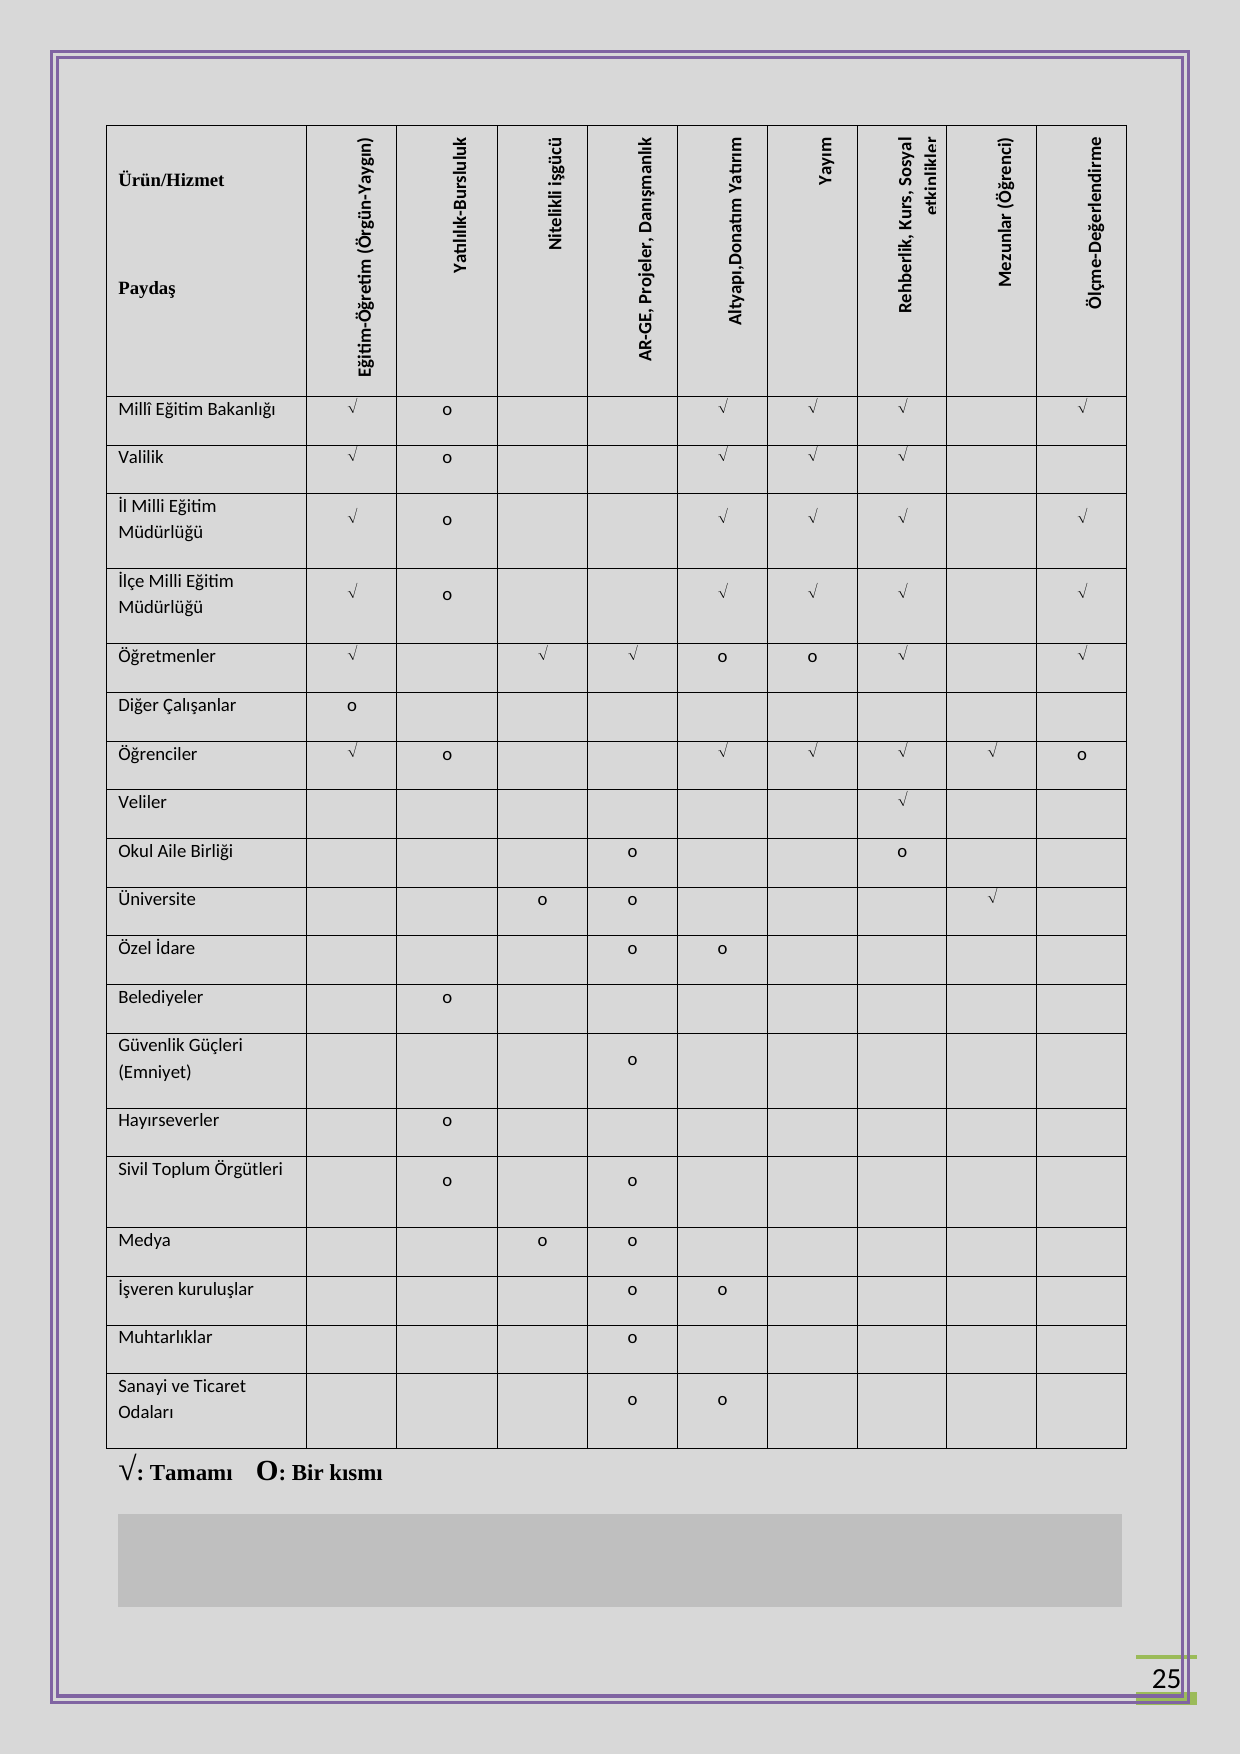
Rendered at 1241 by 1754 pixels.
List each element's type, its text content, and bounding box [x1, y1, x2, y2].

table_cell [858, 569, 946, 643]
table_cell [498, 1034, 587, 1107]
table_cell [1037, 693, 1126, 741]
table_cell [307, 1277, 396, 1324]
table_cell [947, 397, 1036, 445]
table_cell Üniversite [107, 888, 306, 935]
table_cell [307, 1326, 396, 1373]
table_cell [307, 1374, 396, 1448]
table_cell [678, 1326, 767, 1373]
table_cell Özel İdare [107, 936, 306, 984]
table_cell [858, 1109, 946, 1156]
table_cell [307, 644, 396, 692]
table_cell o [678, 644, 767, 692]
table_cell [678, 888, 767, 935]
table_cell [498, 1326, 587, 1373]
table_cell [947, 888, 1036, 935]
table_cell [498, 494, 587, 568]
table_cell [498, 936, 587, 984]
table_cell [947, 1228, 1036, 1276]
table_cell [947, 742, 1036, 789]
table_cell [858, 936, 946, 984]
table_header Mezunlar (Öğrenci) [947, 126, 1036, 396]
table_cell [678, 397, 767, 445]
table_cell [858, 790, 946, 838]
table_cell [397, 1326, 497, 1373]
table_cell [947, 1374, 1036, 1448]
table_cell o [678, 1277, 767, 1324]
table_cell [947, 1109, 1036, 1156]
table_cell [768, 494, 857, 568]
table_cell [588, 985, 677, 1032]
table_cell [397, 790, 497, 838]
table_cell Diğer Çalışanlar [107, 693, 306, 741]
table_cell [307, 397, 396, 445]
table_cell [858, 1277, 946, 1324]
table_cell [1037, 985, 1126, 1032]
table_cell [307, 1228, 396, 1276]
table_cell İl Milli Eğitim Müdürlüğü [107, 494, 306, 568]
table_cell [498, 446, 587, 493]
table_cell [397, 1374, 497, 1448]
table_cell o [588, 1157, 677, 1227]
table_cell [768, 1277, 857, 1324]
table_cell [588, 494, 677, 568]
table_cell [768, 693, 857, 741]
table_cell Millî Eğitim Bakanlığı [107, 397, 306, 445]
table_cell [307, 494, 396, 568]
table_cell [588, 742, 677, 789]
table_cell o [678, 1374, 767, 1448]
table_cell [498, 790, 587, 838]
table_header Rehberlik, Kurs, Sosyal etkinlikler [858, 126, 946, 396]
table_cell o [1037, 742, 1126, 789]
table_cell [678, 742, 767, 789]
table_cell [1037, 1374, 1126, 1448]
table_cell [768, 1034, 857, 1107]
table_cell o [307, 693, 396, 741]
table_cell İşveren kuruluşlar [107, 1277, 306, 1324]
table_cell o [397, 569, 497, 643]
table_cell [678, 693, 767, 741]
table_cell [307, 839, 396, 887]
table_cell [397, 644, 497, 692]
table_cell Öğretmenler [107, 644, 306, 692]
table_header Nitelikli işgücü [498, 126, 587, 396]
table_cell [307, 1109, 396, 1156]
table_cell [307, 985, 396, 1032]
table_cell [1037, 1109, 1126, 1156]
table_cell o [768, 644, 857, 692]
table_cell [307, 446, 396, 493]
table_cell o [588, 1326, 677, 1373]
table_cell [947, 936, 1036, 984]
table_cell [947, 1034, 1036, 1107]
table_cell [498, 839, 587, 887]
table_cell [1037, 1034, 1126, 1107]
table_cell [1037, 1157, 1126, 1227]
table_cell [1037, 1326, 1126, 1373]
table_cell [498, 644, 587, 692]
table_cell Okul Aile Birliği [107, 839, 306, 887]
table_cell [498, 1277, 587, 1324]
table_cell o [397, 446, 497, 493]
table_cell [768, 985, 857, 1032]
table_header Yayım [768, 126, 857, 396]
table_cell o [588, 1034, 677, 1107]
table_cell [1037, 1277, 1126, 1324]
table_cell [1037, 839, 1126, 887]
table_cell Belediyeler [107, 985, 306, 1032]
table_cell o [397, 742, 497, 789]
table_cell [1037, 1228, 1126, 1276]
table_cell [307, 569, 396, 643]
table_cell [858, 693, 946, 741]
table_cell [858, 1374, 946, 1448]
table_cell [947, 494, 1036, 568]
table_cell [1037, 790, 1126, 838]
table_cell [397, 1034, 497, 1107]
table_cell o [397, 1157, 497, 1227]
table_cell [768, 888, 857, 935]
table_cell [588, 693, 677, 741]
table_cell [498, 1374, 587, 1448]
table_cell İlçe Milli Eğitim Müdürlüğü [107, 569, 306, 643]
table_cell o [498, 1228, 587, 1276]
table_cell [947, 985, 1036, 1032]
table_cell [768, 839, 857, 887]
table_header Yatılılık-Bursluluk [397, 126, 497, 396]
table_cell [1037, 888, 1126, 935]
table_cell [947, 790, 1036, 838]
table_cell Hayırseverler [107, 1109, 306, 1156]
table_cell [397, 1228, 497, 1276]
table_cell [768, 397, 857, 445]
table_cell [678, 494, 767, 568]
table_cell [858, 494, 946, 568]
table_cell Medya [107, 1228, 306, 1276]
table_cell [768, 790, 857, 838]
table_cell [858, 644, 946, 692]
table_cell [397, 1277, 497, 1324]
table_cell [768, 1374, 857, 1448]
table_cell [947, 1277, 1036, 1324]
table_cell [768, 569, 857, 643]
table_cell [397, 693, 497, 741]
table_cell [588, 397, 677, 445]
table_cell [768, 1326, 857, 1373]
table_cell [678, 985, 767, 1032]
table_cell [768, 1157, 857, 1227]
table_cell [678, 1034, 767, 1107]
text √: Tamamı O: Bir kısmı [118, 1449, 1122, 1487]
table_cell o [588, 888, 677, 935]
table_cell [1037, 494, 1126, 568]
table_cell [947, 446, 1036, 493]
table_cell [498, 742, 587, 789]
table_cell [1037, 446, 1126, 493]
table_cell [307, 936, 396, 984]
table_cell [858, 1034, 946, 1107]
table_cell [397, 839, 497, 887]
table_cell [498, 1109, 587, 1156]
table_cell [588, 1109, 677, 1156]
table_cell [678, 839, 767, 887]
table_cell [588, 569, 677, 643]
table_cell [768, 936, 857, 984]
table_cell o [588, 1374, 677, 1448]
table_cell [588, 446, 677, 493]
table_cell o [588, 839, 677, 887]
table_cell [858, 742, 946, 789]
table_cell [498, 397, 587, 445]
table_cell o [588, 1277, 677, 1324]
table_cell Sivil Toplum Örgütleri [107, 1157, 306, 1227]
table_cell [858, 1326, 946, 1373]
table_cell [858, 985, 946, 1032]
table_cell Muhtarlıklar [107, 1326, 306, 1373]
table_cell Öğrenciler [107, 742, 306, 789]
table_cell o [397, 494, 497, 568]
table_header Eğitim-Öğretim (Örgün-Yaygın) [307, 126, 396, 396]
table_cell [768, 742, 857, 789]
table_cell [678, 446, 767, 493]
table_cell o [588, 1228, 677, 1276]
table_cell o [858, 839, 946, 887]
table_cell Sanayi ve Ticaret Odaları [107, 1374, 306, 1448]
table_cell [307, 888, 396, 935]
table_cell [947, 644, 1036, 692]
table_cell [397, 888, 497, 935]
table_cell [858, 888, 946, 935]
table_cell [858, 1228, 946, 1276]
table_cell Güvenlik Güçleri (Emniyet) [107, 1034, 306, 1107]
table_cell [678, 1157, 767, 1227]
table_cell [678, 1109, 767, 1156]
table_cell [1037, 397, 1126, 445]
table_cell Veliler [107, 790, 306, 838]
table_cell [498, 693, 587, 741]
table_cell [588, 790, 677, 838]
table_cell o [498, 888, 587, 935]
table_header Ürün/Hizmet Paydaş [107, 126, 306, 396]
table_cell o [397, 1109, 497, 1156]
table_cell [947, 1157, 1036, 1227]
table_cell [1037, 569, 1126, 643]
table_cell o [678, 936, 767, 984]
table_cell o [588, 936, 677, 984]
table_cell [947, 839, 1036, 887]
table_cell [307, 742, 396, 789]
table_cell [307, 790, 396, 838]
table_cell [678, 790, 767, 838]
table_header Ölçme-Değerlendirme [1037, 126, 1126, 396]
table_cell [768, 1228, 857, 1276]
table_cell [498, 1157, 587, 1227]
table_cell [768, 446, 857, 493]
table_cell o [397, 397, 497, 445]
table_cell [498, 569, 587, 643]
table_cell [768, 1109, 857, 1156]
table_cell o [397, 985, 497, 1032]
table_cell [498, 985, 587, 1032]
table_cell [947, 1326, 1036, 1373]
table_header AR-GE, Projeler, Danışmanlık [588, 126, 677, 396]
table_cell [858, 446, 946, 493]
table_cell [1037, 936, 1126, 984]
table_cell [588, 644, 677, 692]
table_header Altyapı,Donatım Yatırım [678, 126, 767, 396]
table_cell [678, 1228, 767, 1276]
table_cell [947, 693, 1036, 741]
table_cell [678, 569, 767, 643]
table_cell [397, 936, 497, 984]
table_cell [858, 1157, 946, 1227]
table_cell [947, 569, 1036, 643]
table_cell [858, 397, 946, 445]
table_cell [307, 1157, 396, 1227]
table_cell [1037, 644, 1126, 692]
table_cell [307, 1034, 396, 1107]
table_cell Valilik [107, 446, 306, 493]
